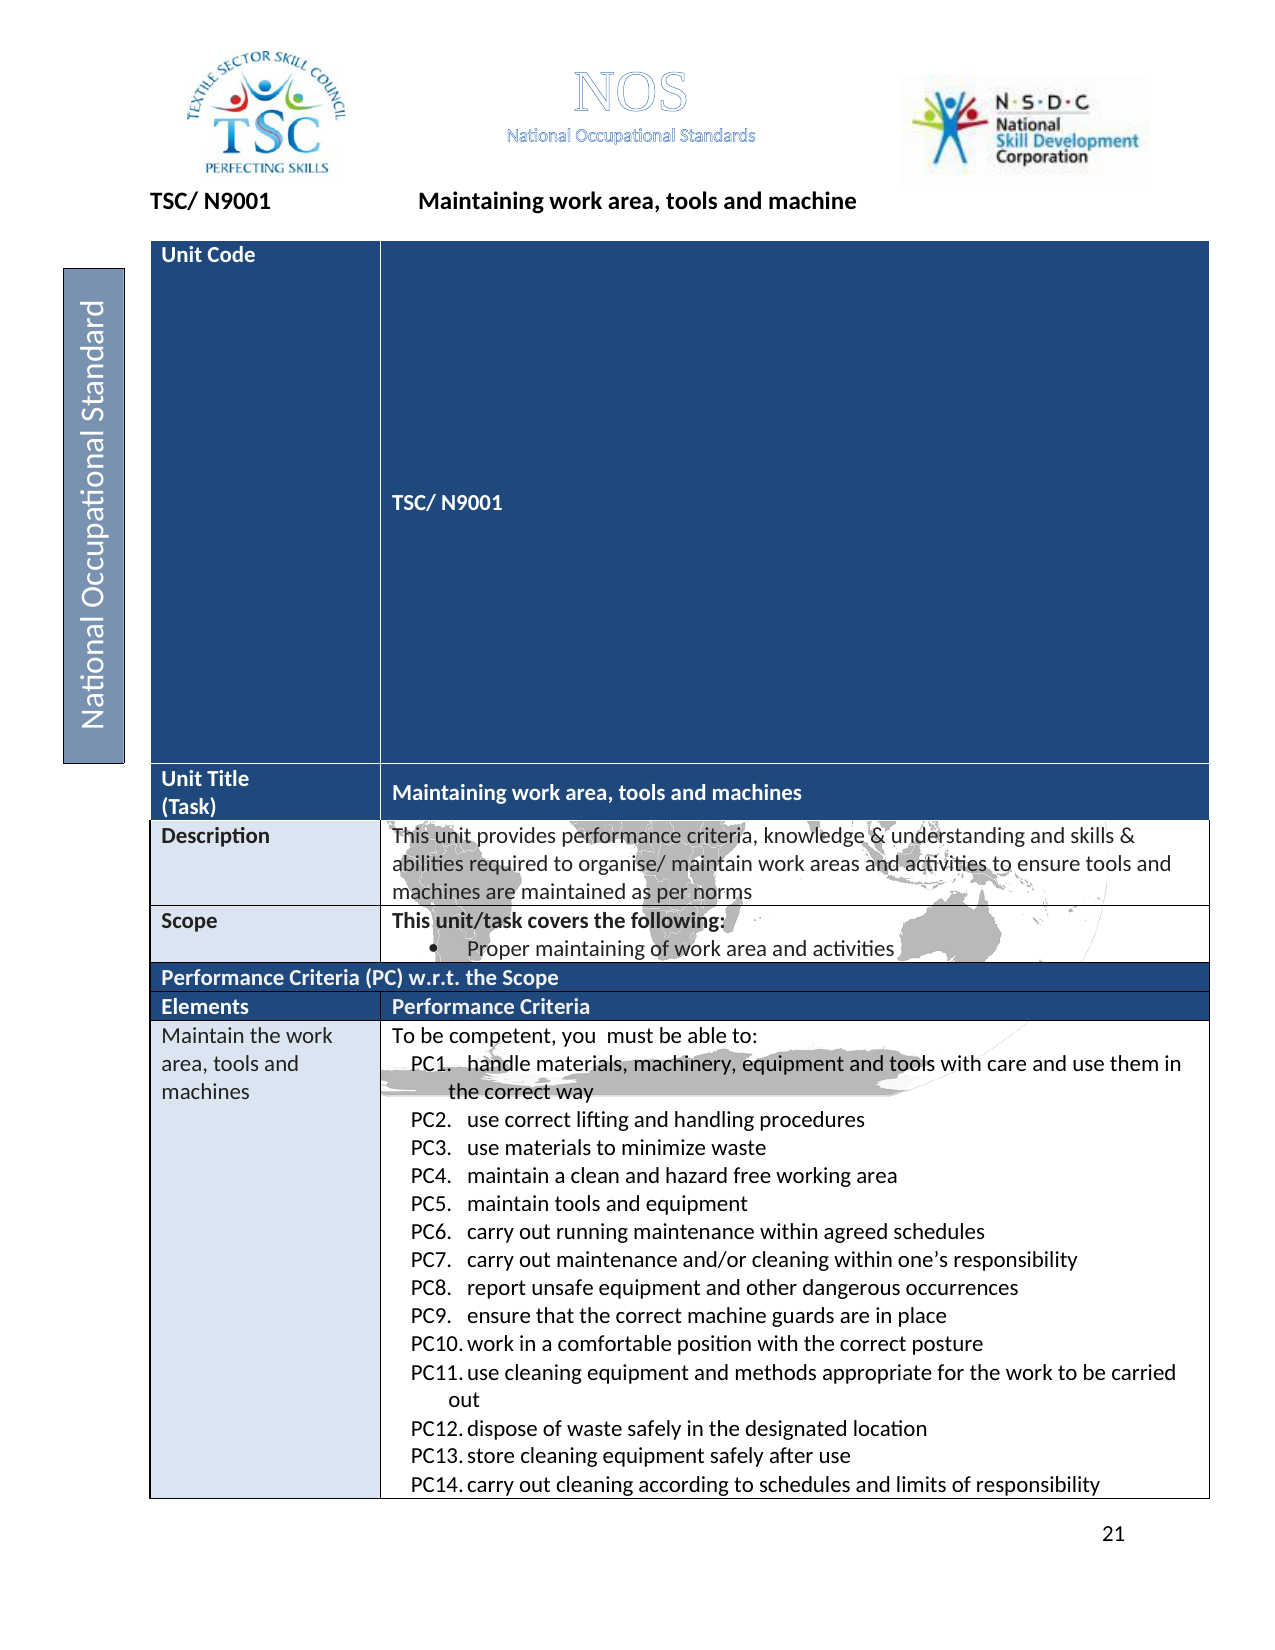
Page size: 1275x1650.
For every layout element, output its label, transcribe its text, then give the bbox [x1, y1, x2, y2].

table_cell Description [151, 821, 380, 905]
table_cell This unit provides performance criteria, knowledge & understanding and skills & abilities required to organise/ maintain work areas and activities to ensure tools and machines are maintained as per norms [381, 821, 1209, 905]
table_header TSC/ N9001 [381, 241, 1209, 763]
table_cell This unit/task covers the following: Proper maintaining of work area and activities [381, 906, 1209, 962]
table_cell Performance Criteria (PC) w.r.t. the Scope [151, 963, 1209, 991]
table_cell To be competent, you must be able to: handle materials, machinery, equipment and tools with care and use them in the correct way use correct lifting and handling procedures use materials to minimize waste maintain a clean and hazard free working area maintain tools and equipment carry out running maintenance within agreed schedules carry out maintenance and/or cleaning within one’s responsibility report unsafe equipment and other dangerous occurrences ensure that the correct machine guards are in place work in a comfortable position with the correct posture use cleaning equipment and methods appropriate for the work to be carried out dispose of waste safely in the designated location store cleaning equipment safely after use carry out cleaning according to schedules and limits of responsibility [381, 1021, 1209, 1498]
table_cell Elements [151, 992, 380, 1020]
table_cell Unit Title (Task) [151, 764, 380, 820]
picture [900, 75, 1150, 185]
table_cell Performance Criteria [381, 992, 1209, 1020]
table_cell Scope [151, 906, 380, 962]
table_cell Maintaining work area, tools and machines [381, 764, 1209, 820]
table_cell Maintain the work area, tools and machines [151, 1021, 380, 1498]
table_header Unit Code [151, 241, 380, 763]
